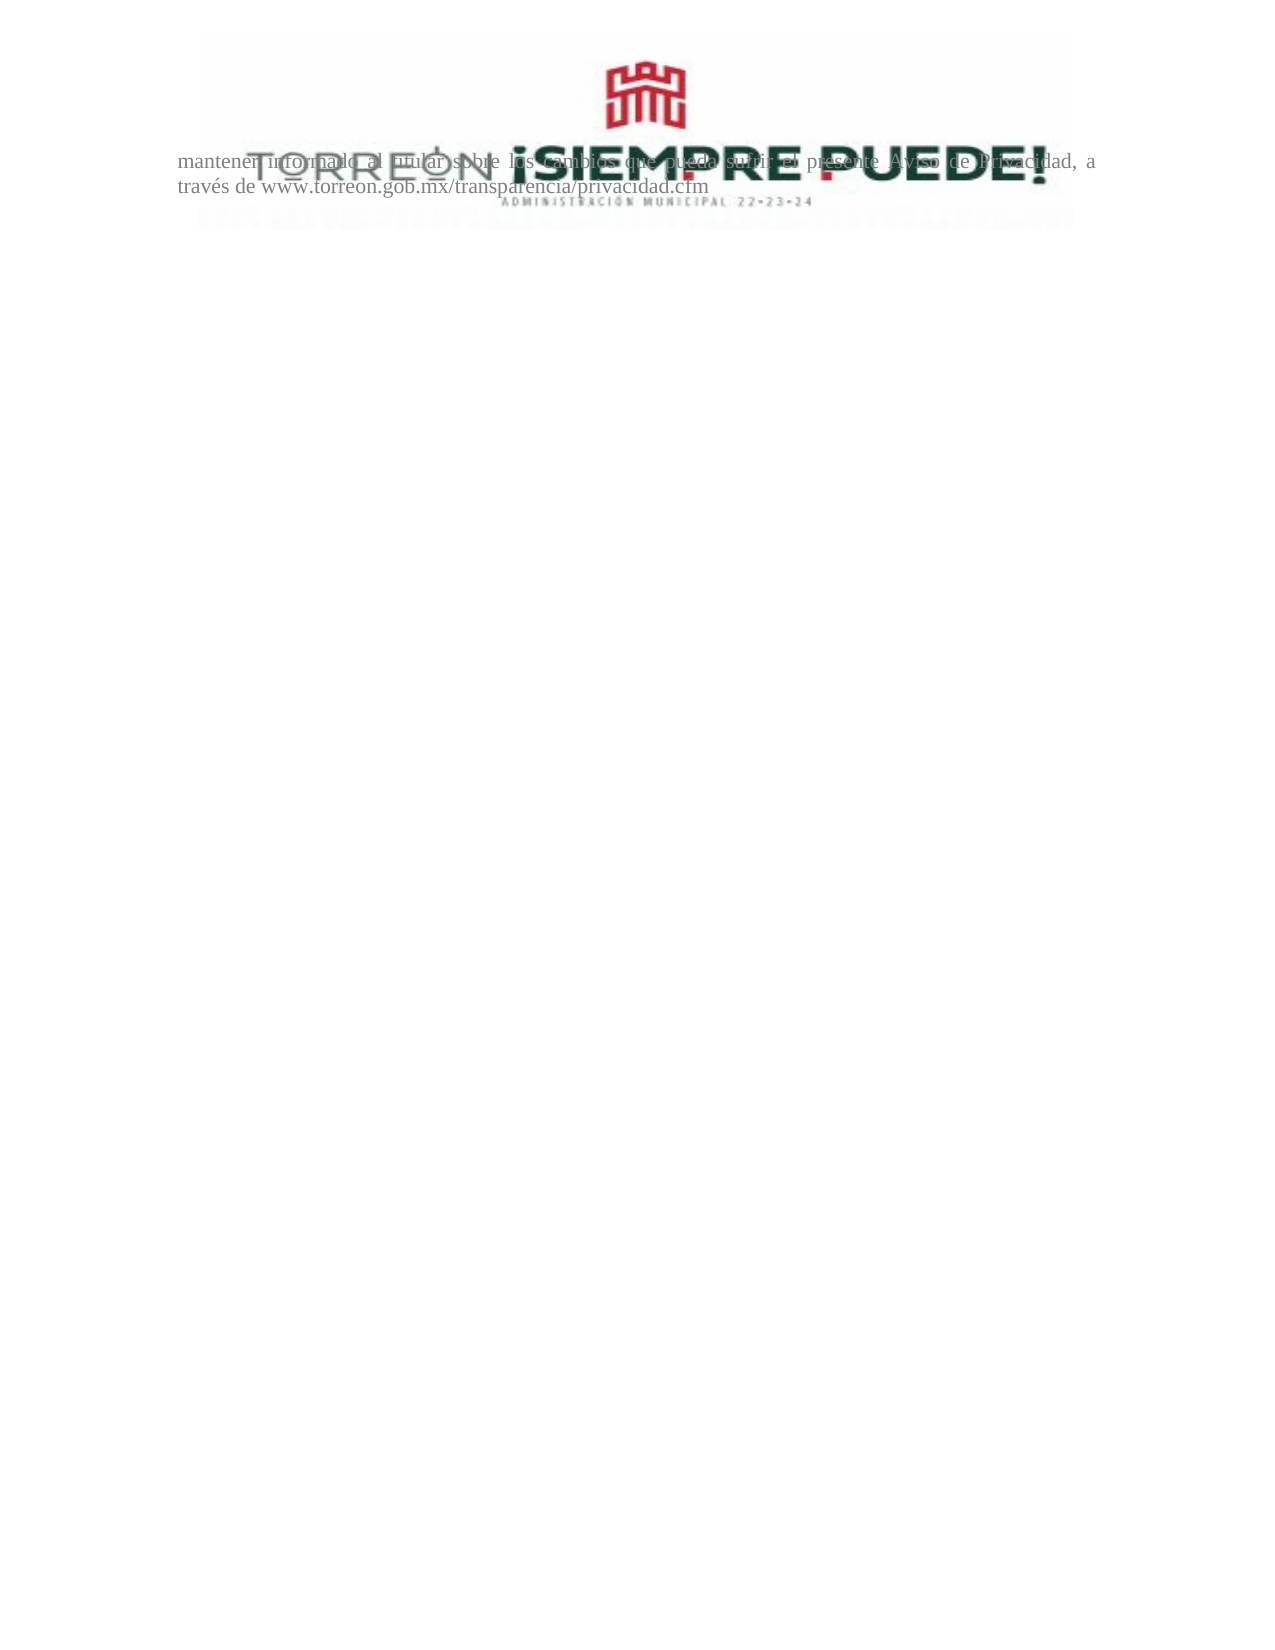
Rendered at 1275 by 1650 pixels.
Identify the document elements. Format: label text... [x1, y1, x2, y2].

picture [198, 34, 1074, 148]
picture [198, 198, 1074, 229]
